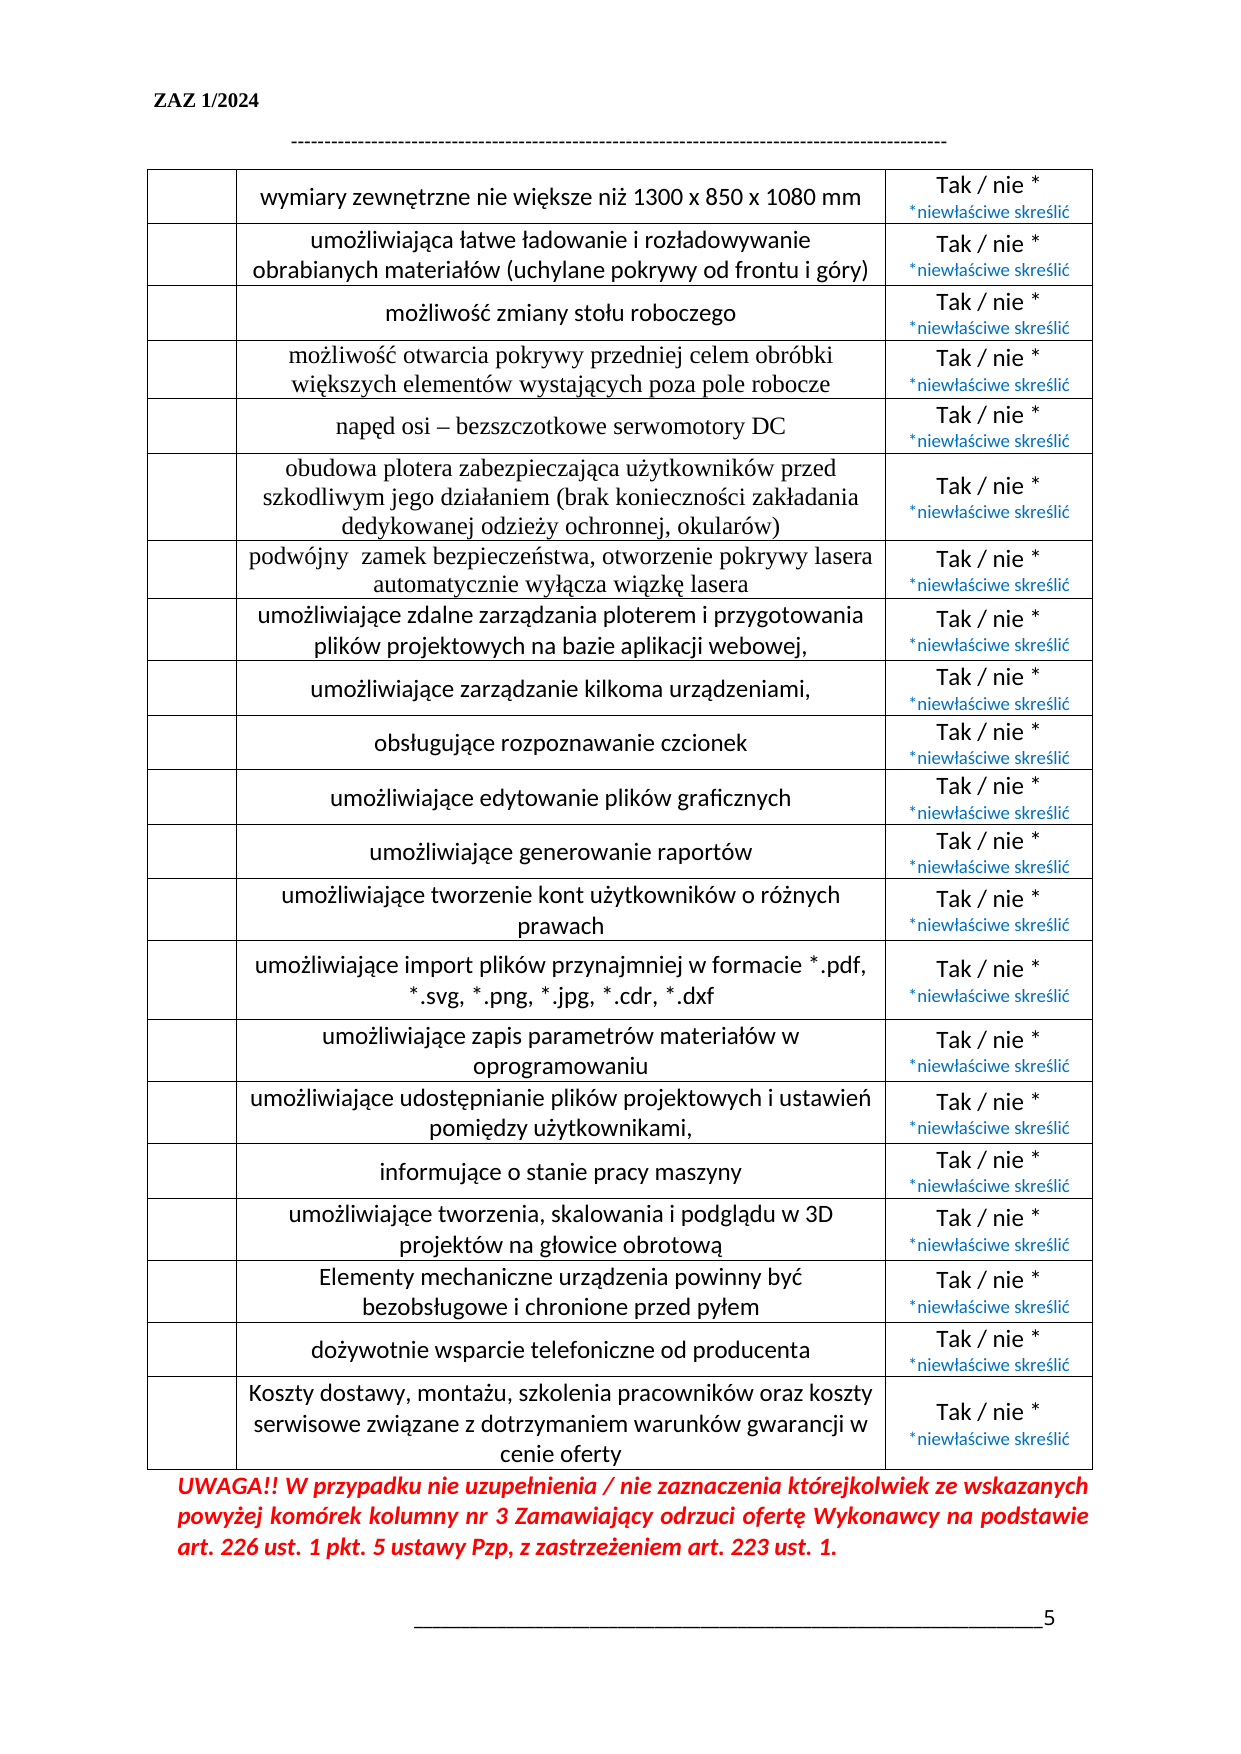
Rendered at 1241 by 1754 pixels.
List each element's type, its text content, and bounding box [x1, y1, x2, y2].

table_cell umożliwiające tworzenia, skalowania i podglądu w 3D projektów na głowice obrotową [237, 1199, 885, 1260]
table_cell [148, 170, 236, 223]
table_cell napęd osi – bezszczotkowe serwomotory DC [237, 399, 885, 452]
table_cell umożliwiająca łatwe ładowanie i rozładowywanie obrabianych materiałów (uchylane pokrywy od frontu i góry) [237, 224, 885, 285]
table_cell umożliwiające zapis parametrów materiałów w oprogramowaniu [237, 1020, 885, 1081]
table_cell Tak / nie * *niewłaściwe skreślić [886, 879, 1092, 940]
table_cell [148, 770, 236, 824]
table_cell Tak / nie * *niewłaściwe skreślić [886, 770, 1092, 824]
text UWAGA!! W przypadku nie uzupełnienia / nie zaznaczenia którejkolwiek ze wskazanych powyżej komórek kolumny nr 3 Zamawiający odrzuci ofertę Wykonawcy na podstawie art. 226 ust. 1 pkt. 5 ustawy Pzp, z zastrzeżeniem art. 223 ust. 1. [177, 1470, 1092, 1561]
table_cell Tak / nie * *niewłaściwe skreślić [886, 1199, 1092, 1260]
table_cell [148, 454, 236, 540]
table_cell umożliwiające udostępnianie plików projektowych i ustawień pomiędzy użytkownikami, [237, 1082, 885, 1143]
table_cell Tak / nie * *niewłaściwe skreślić [886, 941, 1092, 1019]
table_cell Tak / nie * *niewłaściwe skreślić [886, 454, 1092, 540]
table_cell umożliwiające zarządzanie kilkoma urządzeniami, [237, 661, 885, 715]
table_cell [148, 1144, 236, 1198]
table_cell umożliwiające zdalne zarządzania ploterem i przygotowania plików projektowych na bazie aplikacji webowej, [237, 599, 885, 660]
table_cell obsługujące rozpoznawanie czcionek [237, 716, 885, 769]
table_cell Tak / nie * *niewłaściwe skreślić [886, 341, 1092, 398]
table_cell Tak / nie * *niewłaściwe skreślić [886, 825, 1092, 878]
table_cell umożliwiające edytowanie plików graficznych [237, 770, 885, 824]
table_cell Tak / nie * *niewłaściwe skreślić [886, 661, 1092, 715]
table_cell umożliwiające generowanie raportów [237, 825, 885, 878]
table_cell Tak / nie * *niewłaściwe skreślić [886, 716, 1092, 769]
table_cell [148, 1199, 236, 1260]
table_cell [148, 825, 236, 878]
table_cell umożliwiające import plików przynajmniej w formacie *.pdf, *.svg, *.png, *.jpg, *.cdr, *.dxf [237, 941, 885, 1019]
table_cell obudowa plotera zabezpieczająca użytkowników przed szkodliwym jego działaniem (brak konieczności zakładania dedykowanej odzieży ochronnej, okularów) [237, 454, 885, 540]
table_cell Elementy mechaniczne urządzenia powinny być bezobsługowe i chronione przed pyłem [237, 1261, 885, 1322]
table_cell [148, 1020, 236, 1081]
table_cell Tak / nie * *niewłaściwe skreślić [886, 399, 1092, 452]
table_cell Tak / nie * *niewłaściwe skreślić [886, 1377, 1092, 1469]
table_cell Tak / nie * *niewłaściwe skreślić [886, 1261, 1092, 1322]
table_cell [148, 716, 236, 769]
table_cell [148, 1377, 236, 1469]
table_cell Tak / nie * *niewłaściwe skreślić [886, 1020, 1092, 1081]
table_cell [148, 1323, 236, 1376]
table_cell [148, 1261, 236, 1322]
table_cell Tak / nie * *niewłaściwe skreślić [886, 1323, 1092, 1376]
table_cell [148, 599, 236, 660]
table_cell [148, 286, 236, 339]
table_cell [148, 879, 236, 940]
table_cell [148, 224, 236, 285]
table_cell możliwość otwarcia pokrywy przedniej celem obróbki większych elementów wystających poza pole robocze [237, 341, 885, 398]
table_cell [148, 341, 236, 398]
table_cell [148, 661, 236, 715]
table_cell [148, 1082, 236, 1143]
table_cell wymiary zewnętrzne nie większe niż 1300 x 850 x 1080 mm [237, 170, 885, 223]
table_cell dożywotnie wsparcie telefoniczne od producenta [237, 1323, 885, 1376]
table_cell Koszty dostawy, montażu, szkolenia pracowników oraz koszty serwisowe związane z dotrzymaniem warunków gwarancji w cenie oferty [237, 1377, 885, 1469]
table_cell podwójny zamek bezpieczeństwa, otworzenie pokrywy lasera automatycznie wyłącza wiązkę lasera [237, 541, 885, 598]
table_cell [148, 399, 236, 452]
table_cell Tak / nie * *niewłaściwe skreślić [886, 224, 1092, 285]
table_cell [148, 541, 236, 598]
table_cell możliwość zmiany stołu roboczego [237, 286, 885, 339]
table_cell Tak / nie * *niewłaściwe skreślić [886, 541, 1092, 598]
table_cell [148, 941, 236, 1019]
table_cell umożliwiające tworzenie kont użytkowników o różnych prawach [237, 879, 885, 940]
table_cell informujące o stanie pracy maszyny [237, 1144, 885, 1198]
table_cell Tak / nie * *niewłaściwe skreślić [886, 1144, 1092, 1198]
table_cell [886, 170, 1092, 223]
table_cell Tak / nie * *niewłaściwe skreślić [886, 286, 1092, 339]
table_cell Tak / nie * *niewłaściwe skreślić [886, 1082, 1092, 1143]
table_cell Tak / nie * *niewłaściwe skreślić [886, 599, 1092, 660]
